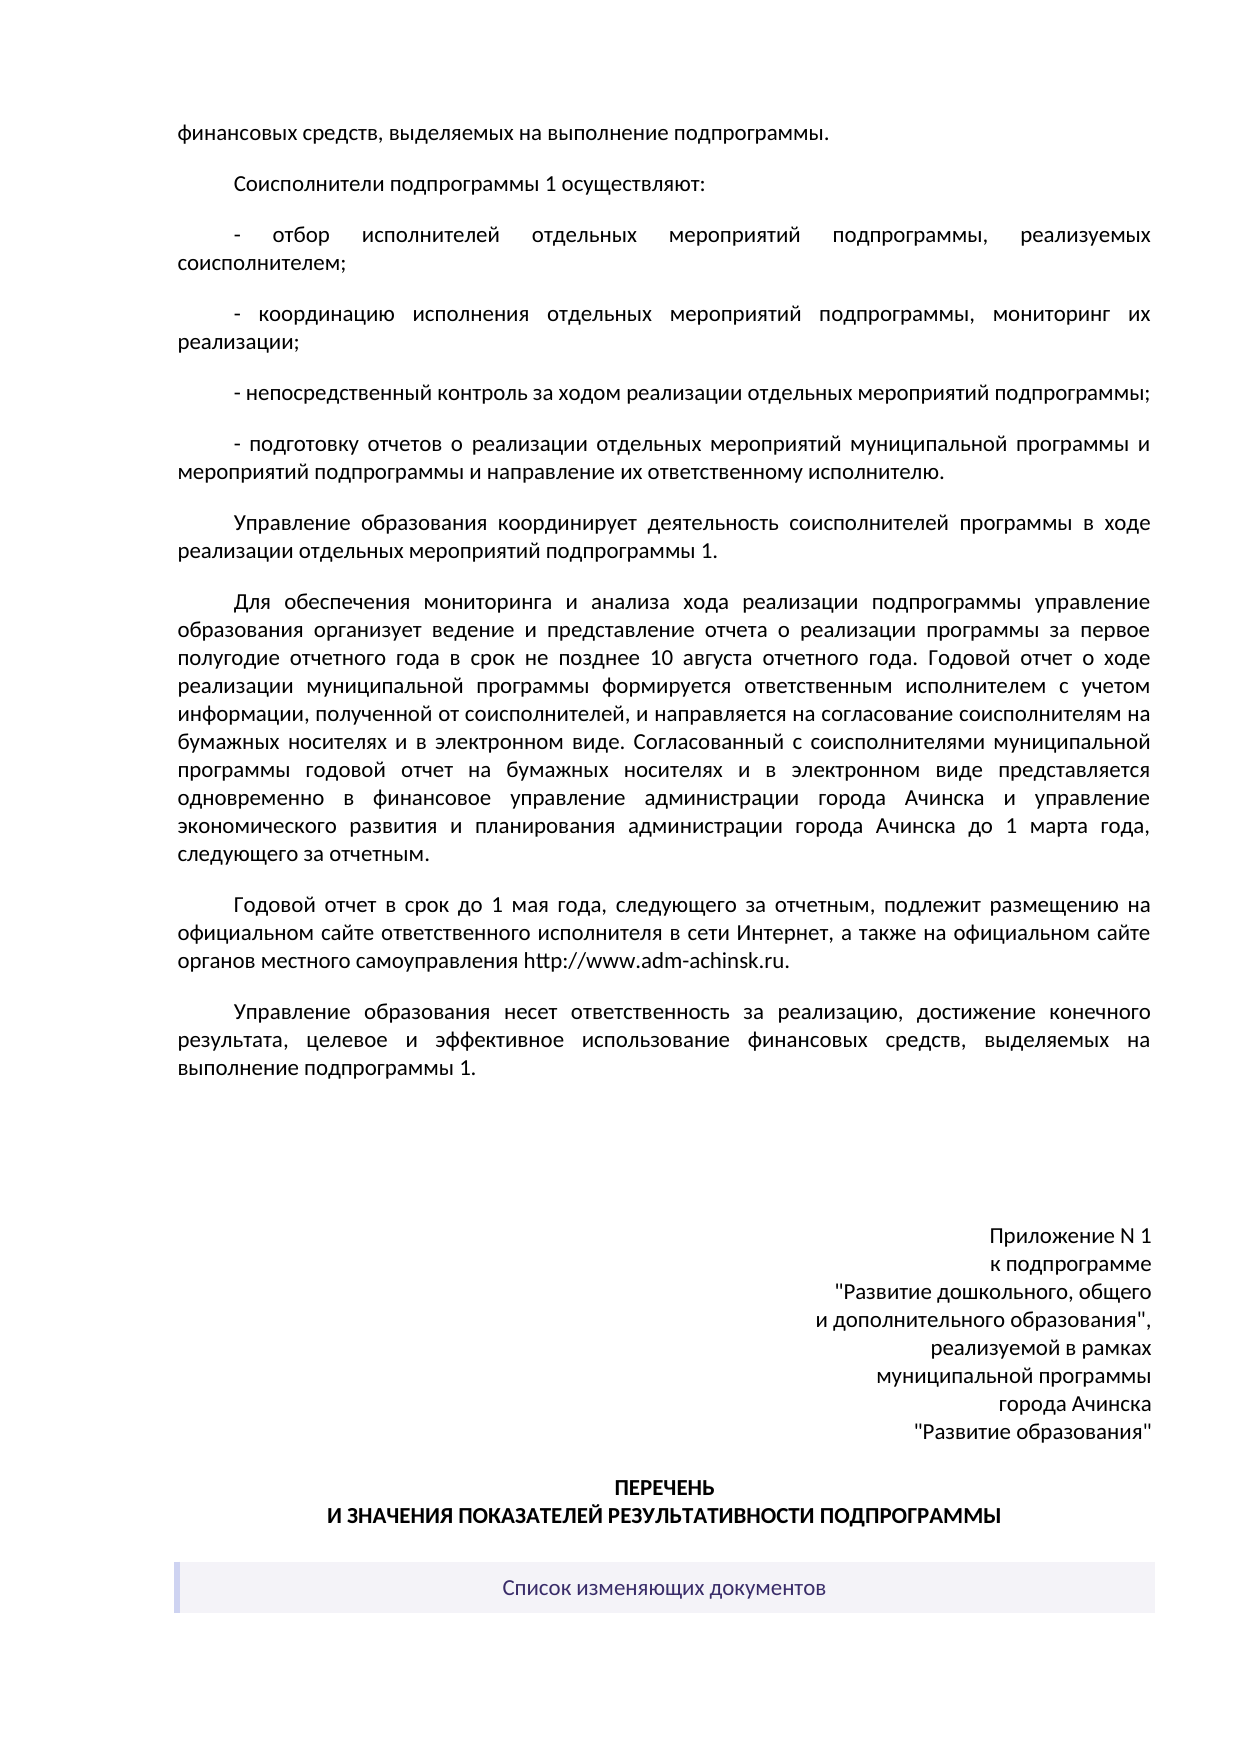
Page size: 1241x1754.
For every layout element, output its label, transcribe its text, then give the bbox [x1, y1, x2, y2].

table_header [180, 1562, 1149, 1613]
text и дополнительного образования", [177, 1305, 1152, 1333]
text к подпрограмме [177, 1249, 1152, 1277]
text "Развитие дошкольного, общего [177, 1277, 1152, 1305]
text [177, 118, 1152, 146]
text Для обеспечения мониторинга и анализа хода реализации подпрограммы управление образования организует ведение и представление отчета о реализации программы за первое полугодие отчетного года в срок не позднее 10 августа отчетного года. Годовой отчет о ходе реализации муниципальной программы формируется ответственным исполнителем с учетом информации, полученной от соисполнителей, и направляется на согласование соисполнителям на бумажных носителях и в электронном виде. Согласованный с соисполнителями муниципальной программы годовой отчет на бумажных носителях и в электронном виде представляется одновременно в финансовое управление администрации города Ачинска и управление экономического развития и планирования администрации города Ачинска до 1 марта года, следующего за отчетным. [177, 587, 1152, 867]
text - координацию исполнения отдельных мероприятий подпрограммы, мониторинг их реализации; [177, 299, 1152, 355]
text - отбор исполнителей отдельных мероприятий подпрограммы, реализуемых соисполнителем; [177, 220, 1152, 276]
text - непосредственный контроль за ходом реализации отдельных мероприятий подпрограммы; [177, 378, 1152, 406]
text Соисполнители подпрограммы 1 осуществляют: [177, 169, 1152, 197]
text Управление образования несет ответственность за реализацию, достижение конечного результата, целевое и эффективное использование финансовых средств, выделяемых на выполнение подпрограммы 1. [177, 997, 1152, 1081]
text "Развитие образования" [177, 1417, 1152, 1445]
text Управление образования координирует деятельность соисполнителей программы в ходе реализации отдельных мероприятий подпрограммы 1. [177, 508, 1152, 564]
text Приложение N 1 [177, 1221, 1152, 1249]
text города Ачинска [177, 1389, 1152, 1417]
text муниципальной программы [177, 1361, 1152, 1389]
title И ЗНАЧЕНИЯ ПОКАЗАТЕЛЕЙ РЕЗУЛЬТАТИВНОСТИ ПОДПРОГРАММЫ [177, 1501, 1152, 1529]
text Годовой отчет в срок до 1 мая года, следующего за отчетным, подлежит размещению на официальном сайте ответственного исполнителя в сети Интернет, а также на официальном сайте органов местного самоуправления http://www.adm-achinsk.ru. [177, 890, 1152, 974]
text реализуемой в рамках [177, 1333, 1152, 1361]
text - подготовку отчетов о реализации отдельных мероприятий муниципальной программы и мероприятий подпрограммы и направление их ответственному исполнителю. [177, 429, 1152, 485]
title ПЕРЕЧЕНЬ [177, 1473, 1152, 1501]
